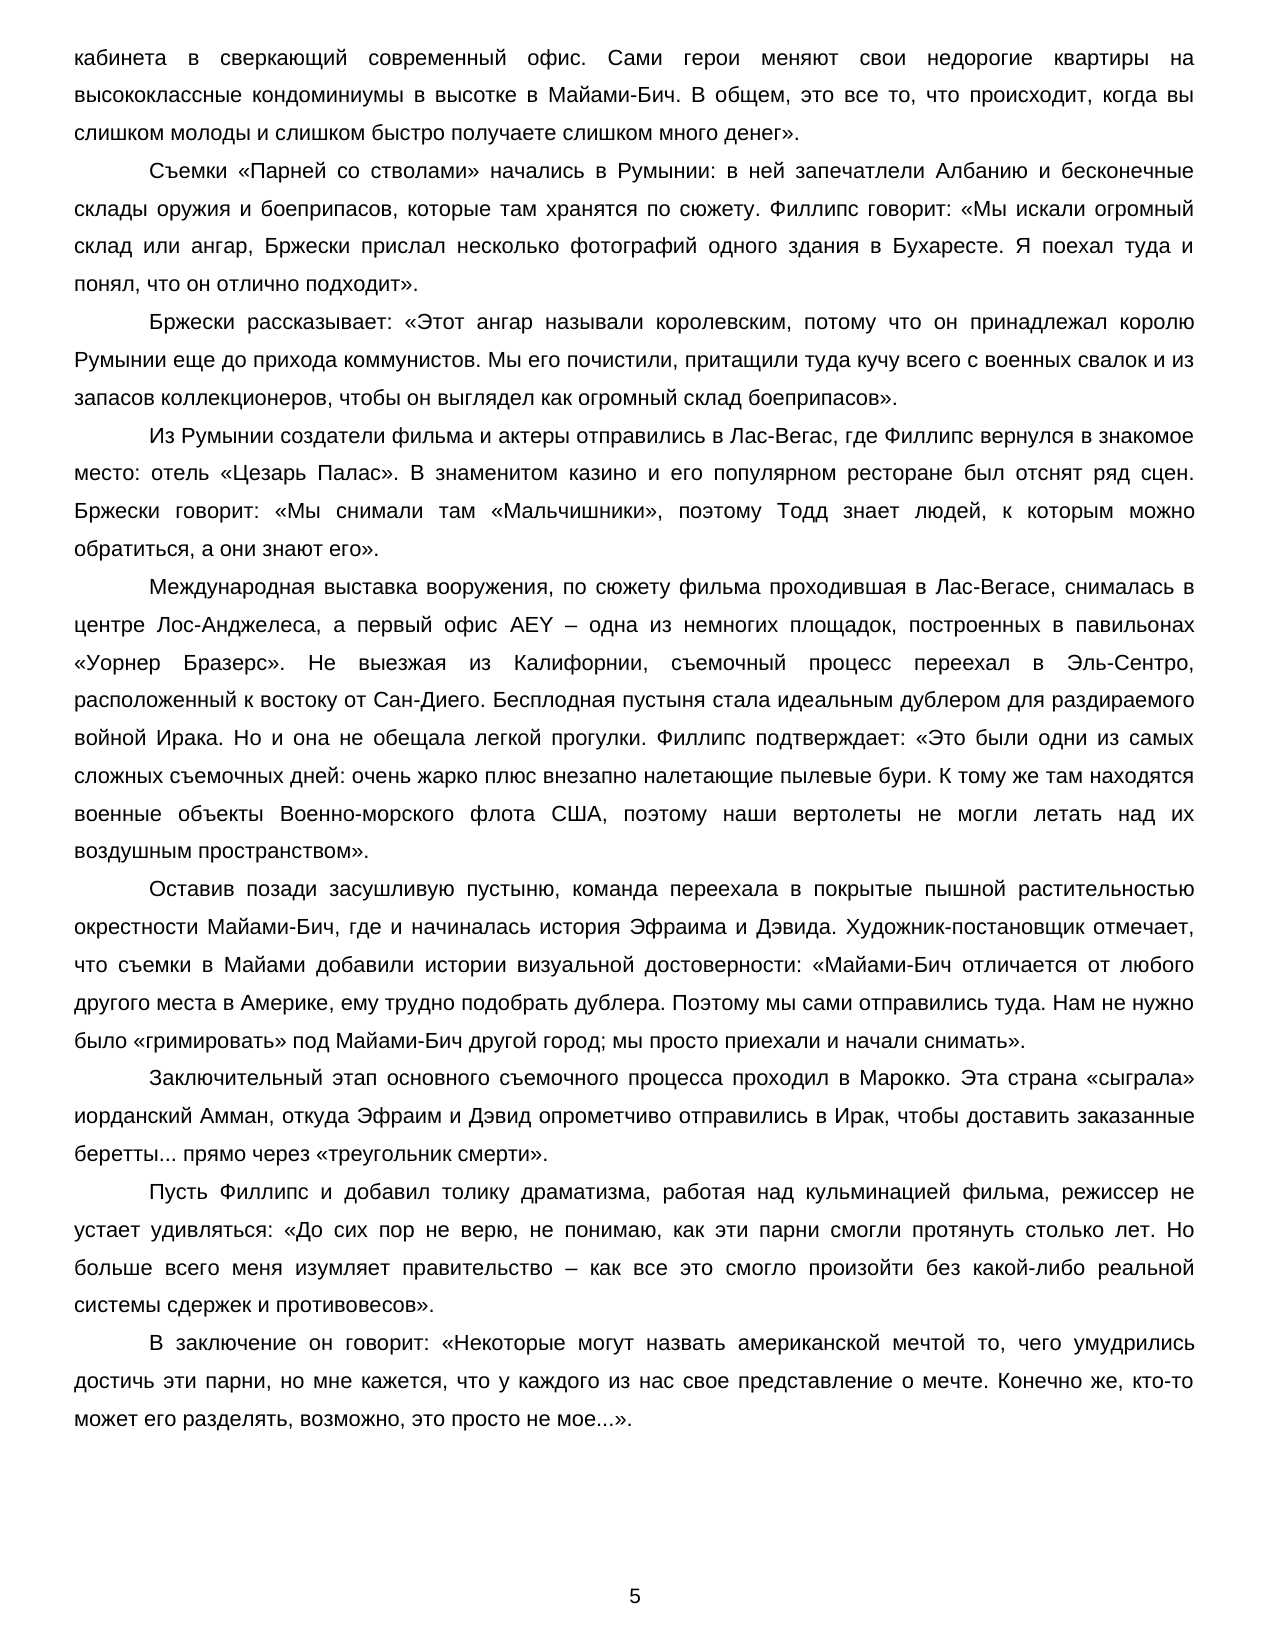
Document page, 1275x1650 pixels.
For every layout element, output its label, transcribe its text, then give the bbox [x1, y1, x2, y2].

title Съемки «Парней со стволами» начались в Румынии: в ней запечатлели Албанию и бесконечные склады оружия и боеприпасов, которые там хранятся по сюжету. Филлипс говорит: «Мы искали огромный склад или ангар, Бржески прислал несколько фотографий одного здания в Бухаресте. Я поехал туда и понял, что он отлично подходит». [74, 158, 1196, 296]
title Из Румынии создатели фильма и актеры отправились в Лас-Вегас, где Филлипс вернулся в знакомое место: отель «Цезарь Палас». В знаменитом казино и его популярном ресторане был отснят ряд сцен. Бржески говорит: «Мы снимали там «Мальчишники», поэтому Тодд знает людей, к которым можно обратиться, а они знают его». [74, 422, 1196, 561]
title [74, 44, 1196, 145]
title Пусть Филлипс и добавил толику драматизма, работая над кульминацией фильма, режиссер не устает удивляться: «До сих пор не верю, не понимаю, как эти парни смогли протянуть столько лет. Но больше всего меня изумляет правительство – как все это смогло произойти без какой-либо реальной системы сдержек и противовесов». [74, 1179, 1196, 1317]
title Оставив позади засушливую пустыню, команда переехала в покрытые пышной растительностью окрестности Майами-Бич, где и начиналась история Эфраима и Дэвида. Художник-постановщик отмечает, что съемки в Майами добавили истории визуальной достоверности: «Майами-Бич отличается от любого другого места в Америке, ему трудно подобрать дублера. Поэтому мы сами отправились туда. Нам не нужно было «гримировать» под Майами-Бич другой город; мы просто приехали и начали снимать». [74, 876, 1196, 1053]
title В заключение он говорит: «Некоторые могут назвать американской мечтой то, чего умудрились достичь эти парни, но мне кажется, что у каждого из нас свое представление о мечте. Конечно же, кто-то может его разделять, возможно, это просто не мое...». [74, 1330, 1196, 1431]
title Заключительный этап основного съемочного процесса проходил в Марокко. Эта страна «сыграла» иорданский Амман, откуда Эфраим и Дэвид опрометчиво отправились в Ирак, чтобы доставить заказанные беретты... прямо через «треугольник смерти». [74, 1065, 1196, 1166]
title Бржески рассказывает: «Этот ангар называли королевским, потому что он принадлежал королю Румынии еще до прихода коммунистов. Мы его почистили, притащили туда кучу всего с военных свалок и из запасов коллекционеров, чтобы он выглядел как огромный склад боеприпасов». [74, 309, 1196, 410]
title Международная выставка вооружения, по сюжету фильма проходившая в Лас-Вегасе, снималась в центре Лос-Анджелеса, а первый офис AEY – одна из немногих площадок, построенных в павильонах «Уорнер Бразерс». Не выезжая из Калифорнии, съемочный процесс переехал в Эль-Сентро, расположенный к востоку от Сан-Диего. Бесплодная пустыня стала идеальным дублером для раздираемого войной Ирака. Но и она не обещала легкой прогулки. Филлипс подтверждает: «Это были одни из самых сложных съемочных дней: очень жарко плюс внезапно налетающие пылевые бури. К тому же там находятся военные объекты Военно-морского флота США, поэтому наши вертолеты не могли летать над их воздушным пространством». [74, 574, 1196, 864]
